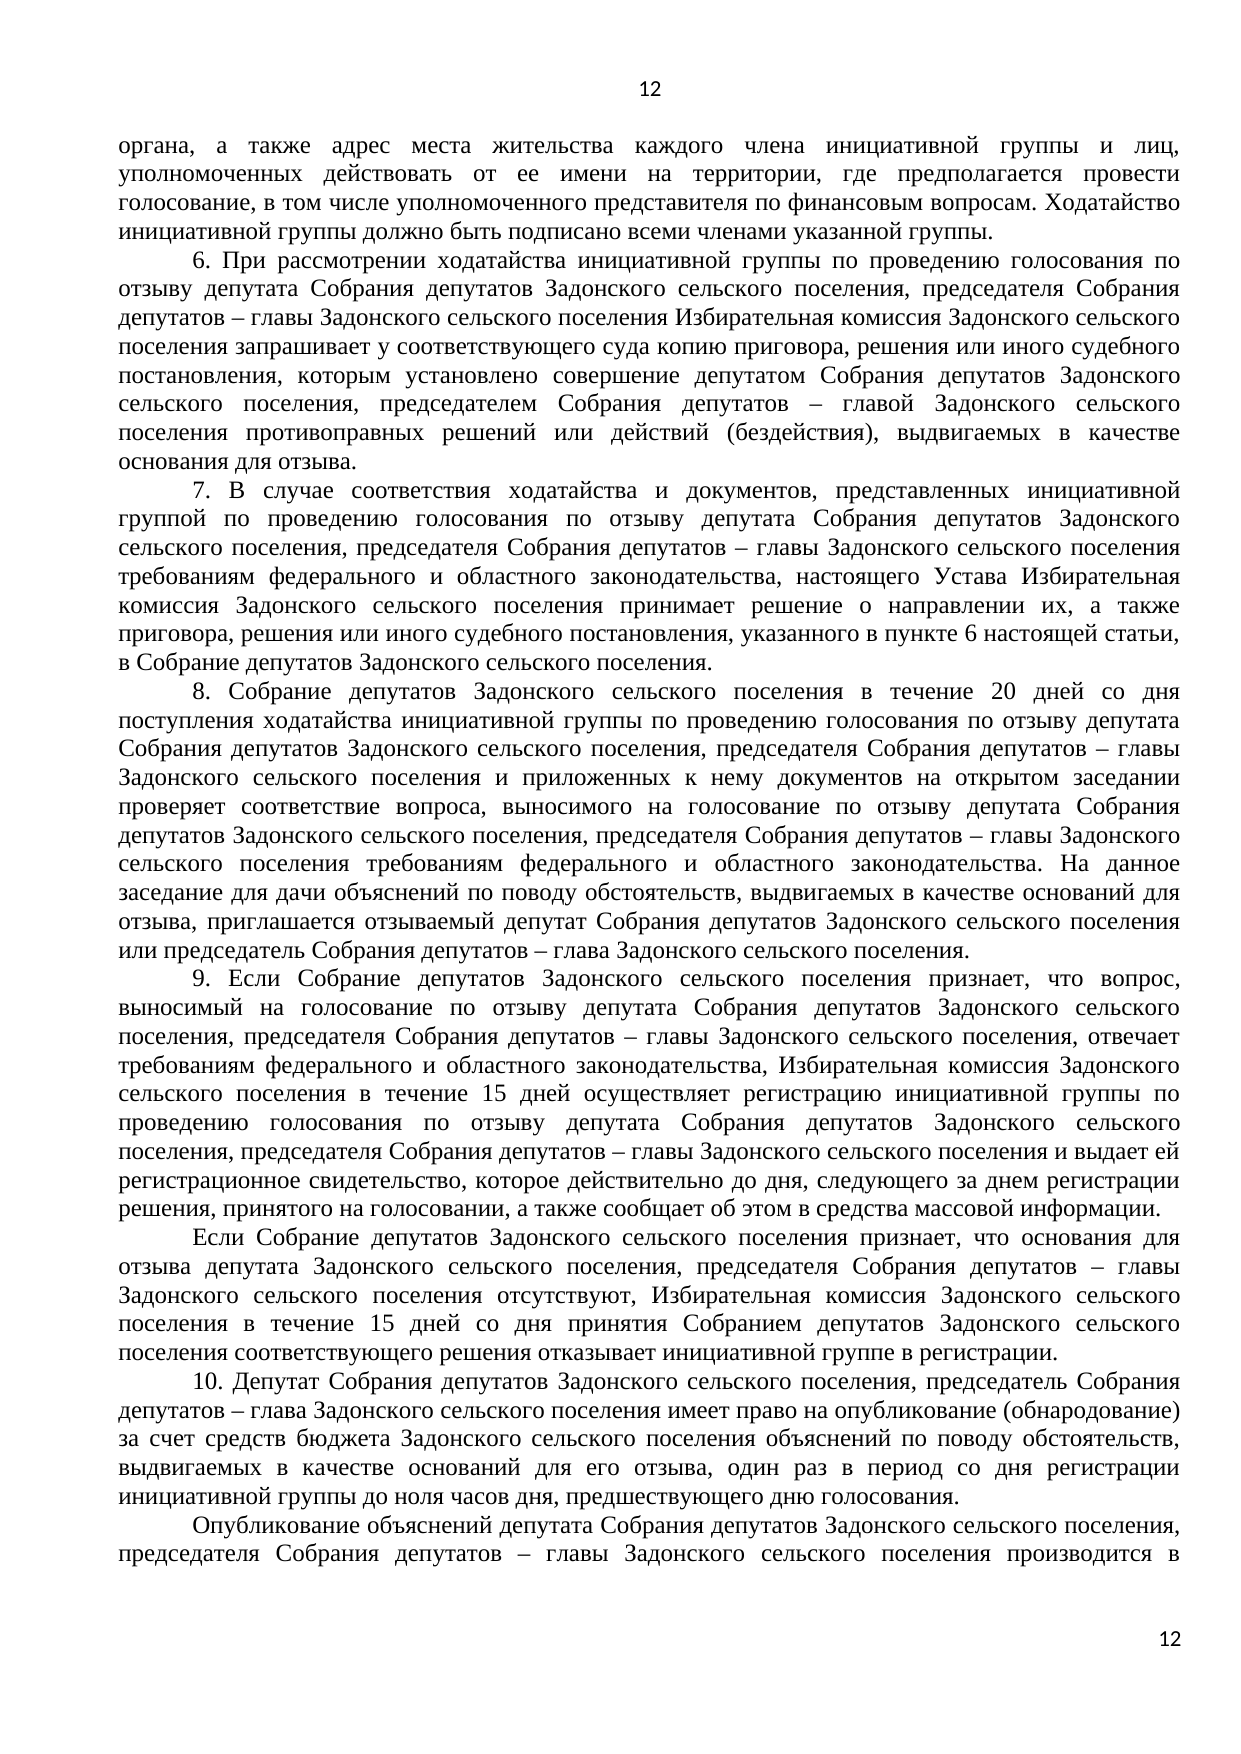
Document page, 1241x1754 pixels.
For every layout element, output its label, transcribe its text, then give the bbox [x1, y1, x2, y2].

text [118, 1510, 1181, 1567]
text 8. Собрание депутатов Задонского сельского поселения в течение 20 дней со дня поступления ходатайства инициативной группы по проведению голосования по отзыву депутата Собрания депутатов Задонского сельского поселения, председателя Собрания депутатов – главы Задонского сельского поселения и приложенных к нему документов на открытом заседании проверяет соответствие вопроса, выносимого на голосование по отзыву депутата Собрания депутатов Задонского сельского поселения, председателя Собрания депутатов – главы Задонского сельского поселения требованиям федерального и областного законодательства. На данное заседание для дачи объяснений по поводу обстоятельств, выдвигаемых в качестве оснований для отзыва, приглашается отзываемый депутат Собрания депутатов Задонского сельского поселения или председатель Собрания депутатов – глава Задонского сельского поселения. [118, 676, 1181, 963]
text 9. Если Собрание депутатов Задонского сельского поселения признает, что вопрос, выносимый на голосование по отзыву депутата Собрания депутатов Задонского сельского поселения, председателя Собрания депутатов – главы Задонского сельского поселения, отвечает требованиям федерального и областного законодательства, Избирательная комиссия Задонского сельского поселения в течение 15 дней осуществляет регистрацию инициативной группы по проведению голосования по отзыву депутата Собрания депутатов Задонского сельского поселения, председателя Собрания депутатов – главы Задонского сельского поселения и выдает ей регистрационное свидетельство, которое действительно до дня, следующего за днем регистрации решения, принятого на голосовании, а также сообщает об этом в средства массовой информации. [118, 963, 1181, 1222]
text 7. В случае соответствия ходатайства и документов, представленных инициативной группой по проведению голосования по отзыву депутата Собрания депутатов Задонского сельского поселения, председателя Собрания депутатов – главы Задонского сельского поселения требованиям федерального и областного законодательства, настоящего Устава Избирательная комиссия Задонского сельского поселения принимает решение о направлении их, а также приговора, решения или иного судебного постановления, указанного в пункте 6 настоящей статьи, в Собрание депутатов Задонского сельского поселения. [118, 475, 1181, 676]
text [118, 130, 1181, 245]
text 6. При рассмотрении ходатайства инициативной группы по проведению голосования по отзыву депутата Собрания депутатов Задонского сельского поселения, председателя Собрания депутатов – главы Задонского сельского поселения Избирательная комиссия Задонского сельского поселения запрашивает у соответствующего суда копию приговора, решения или иного судебного постановления, которым установлено совершение депутатом Собрания депутатов Задонского сельского поселения, председателем Собрания депутатов – главой Задонского сельского поселения противоправных решений или действий (бездействия), выдвигаемых в качестве основания для отзыва. [118, 245, 1181, 475]
text Если Собрание депутатов Задонского сельского поселения признает, что основания для отзыва депутата Задонского сельского поселения, председателя Собрания депутатов – главы Задонского сельского поселения отсутствуют, Избирательная комиссия Задонского сельского поселения в течение 15 дней со дня принятия Собранием депутатов Задонского сельского поселения соответствующего решения отказывает инициативной группе в регистрации. [118, 1222, 1181, 1366]
text 10. Депутат Собрания депутатов Задонского сельского поселения, председатель Собрания депутатов – глава Задонского сельского поселения имеет право на опубликование (обнародование) за счет средств бюджета Задонского сельского поселения объяснений по поводу обстоятельств, выдвигаемых в качестве оснований для его отзыва, один раз в период со дня регистрации инициативной группы до ноля часов дня, предшествующего дню голосования. [118, 1366, 1181, 1510]
